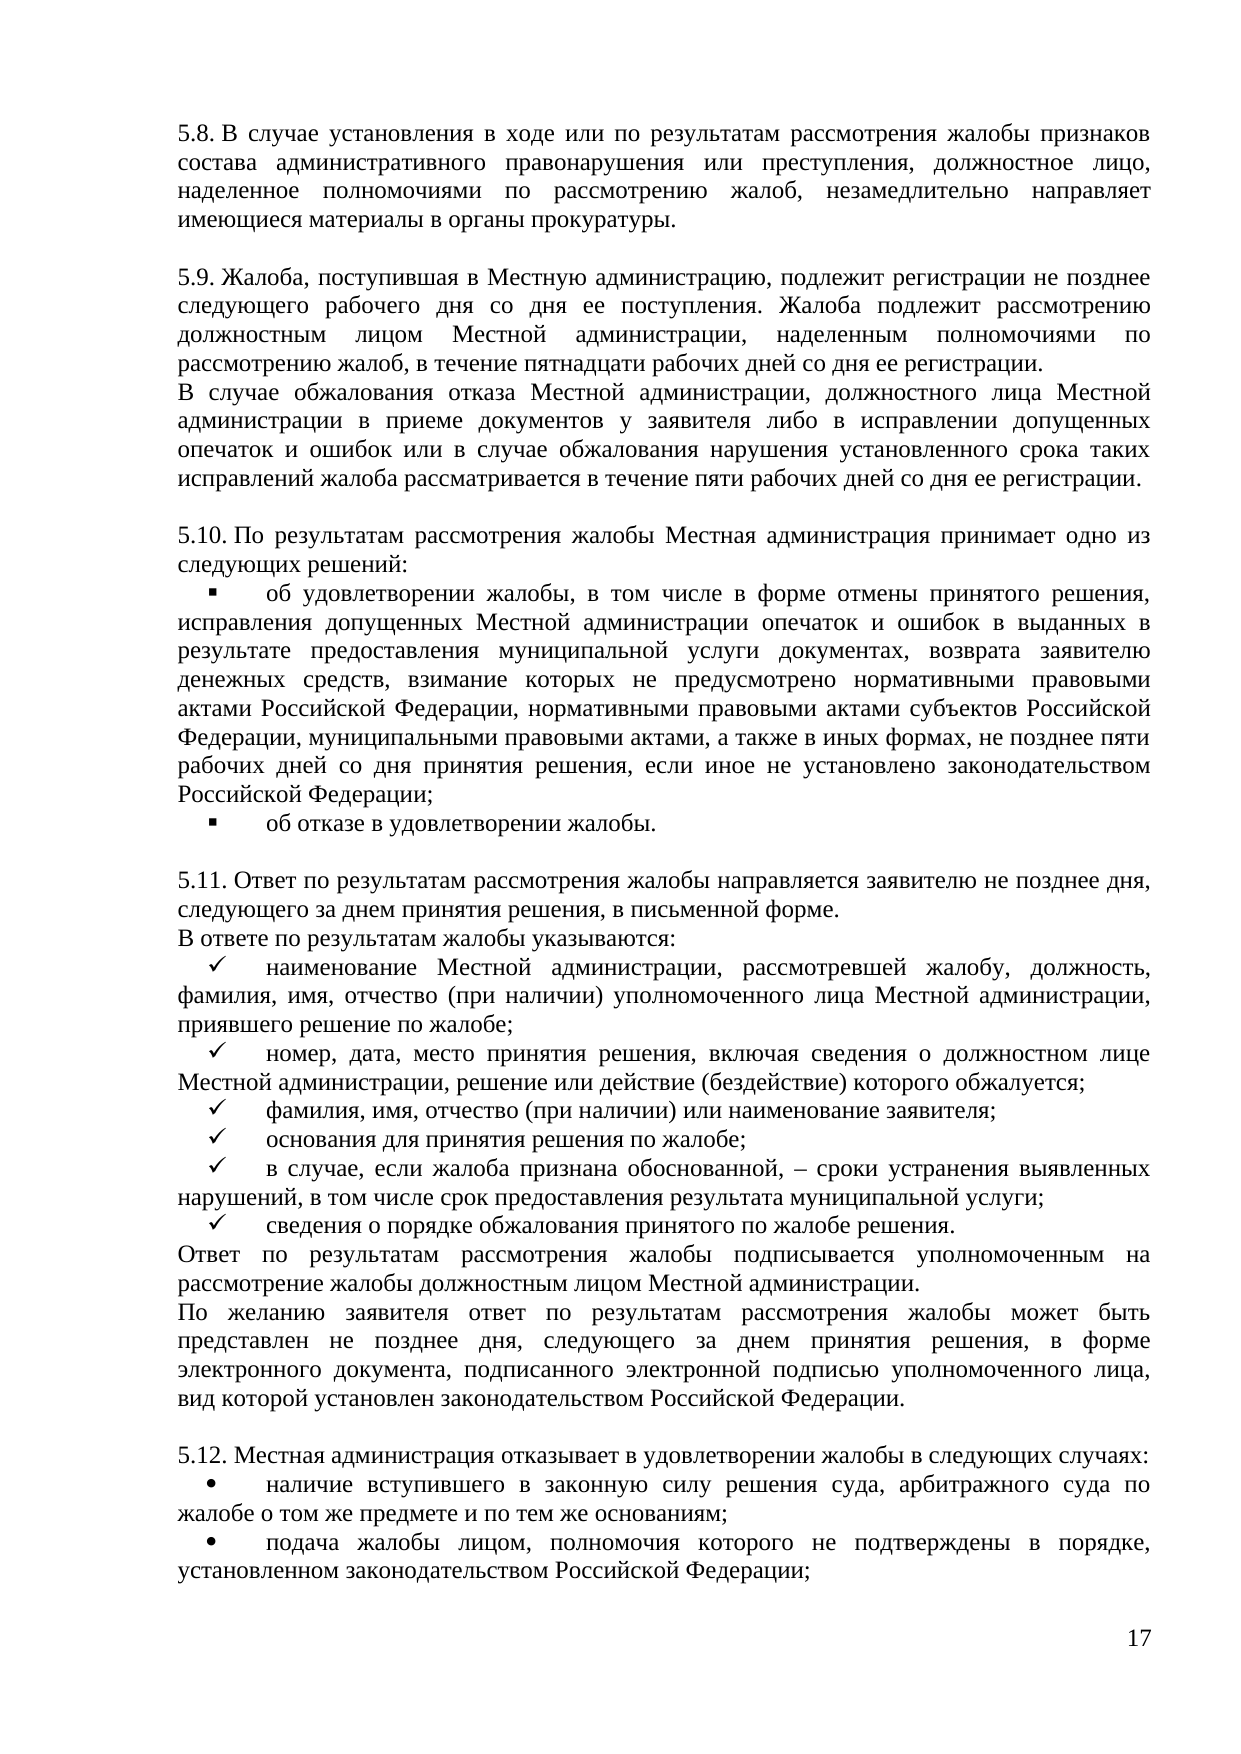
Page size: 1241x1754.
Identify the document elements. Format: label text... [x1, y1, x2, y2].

list основания для принятия решения по жалобе; [177, 1124, 1152, 1153]
list об удовлетворении жалобы, в том числе в форме отмены принятого решения, исправления допущенных Местной администрации опечаток и ошибок в выданных в результате предоставления муниципальной услуги документах, возврата заявителю денежных средств, взимание которых не предусмотрено нормативными правовыми актами Российской Федерации, нормативными правовыми актами субъектов Российской Федерации, муниципальными правовыми актами, а также в иных формах, не позднее пяти рабочих дней со дня принятия решения, если иное не установлено законодательством Российской Федерации; [177, 578, 1152, 808]
list сведения о порядке обжалования принятого по жалобе решения. [177, 1211, 1152, 1239]
list наличие вступившего в законную силу решения суда, арбитражного суда по жалобе о том же предмете и по тем же основаниям; [177, 1469, 1152, 1527]
text 5.9. Жалоба, поступившая в Местную администрацию, подлежит регистрации не позднее следующего рабочего дня со дня ее поступления. Жалоба подлежит рассмотрению должностным лицом Местной администрации, наделенным полномочиями по рассмотрению жалоб, в течение пятнадцати рабочих дней со дня ее регистрации. [177, 262, 1152, 377]
text В случае обжалования отказа Местной администрации, должностного лица Местной администрации в приеме документов у заявителя либо в исправлении допущенных опечаток и ошибок или в случае обжалования нарушения установленного срока таких исправлений жалоба рассматривается в течение пяти рабочих дней со дня ее регистрации. [177, 377, 1152, 492]
text 5.12. Местная администрация отказывает в удовлетворении жалобы в следующих случаях: [177, 1441, 1152, 1469]
list в случае, если жалоба признана обоснованной, – сроки устранения выявленных нарушений, в том числе срок предоставления результата муниципальной услуги; [177, 1153, 1152, 1211]
text В ответе по результатам жалобы указываются: [177, 923, 1152, 952]
list наименование Местной администрации, рассмотревшей жалобу, должность, фамилия, имя, отчество (при наличии) уполномоченного лица Местной администрации, приявшего решение по жалобе; [177, 952, 1152, 1038]
text 5.8. В случае установления в ходе или по результатам рассмотрения жалобы признаков состава административного правонарушения или преступления, должностное лицо, наделенное полномочиями по рассмотрению жалоб, незамедлительно направляет имеющиеся материалы в органы прокуратуры. [177, 118, 1152, 233]
text 5.11. Ответ по результатам рассмотрения жалобы направляется заявителю не позднее дня, следующего за днем принятия решения, в письменной форме. [177, 866, 1152, 923]
list фамилия, имя, отчество (при наличии) или наименование заявителя; [177, 1096, 1152, 1124]
text 5.10. По результатам рассмотрения жалобы Местная администрация принимает одно из следующих решений: [177, 521, 1152, 578]
list об отказе в удовлетворении жалобы. [177, 808, 1152, 837]
text Ответ по результатам рассмотрения жалобы подписывается уполномоченным на рассмотрение жалобы должностным лицом Местной администрации. [177, 1239, 1152, 1297]
list подача жалобы лицом, полномочия которого не подтверждены в порядке, установленном законодательством Российской Федерации; [177, 1527, 1152, 1584]
list номер, дата, место принятия решения, включая сведения о должностном лице Местной администрации, решение или действие (бездействие) которого обжалуется; [177, 1038, 1152, 1096]
text По желанию заявителя ответ по результатам рассмотрения жалобы может быть представлен не позднее дня, следующего за днем принятия решения, в форме электронного документа, подписанного электронной подписью уполномоченного лица, вид которой установлен законодательством Российской Федерации. [177, 1297, 1152, 1412]
